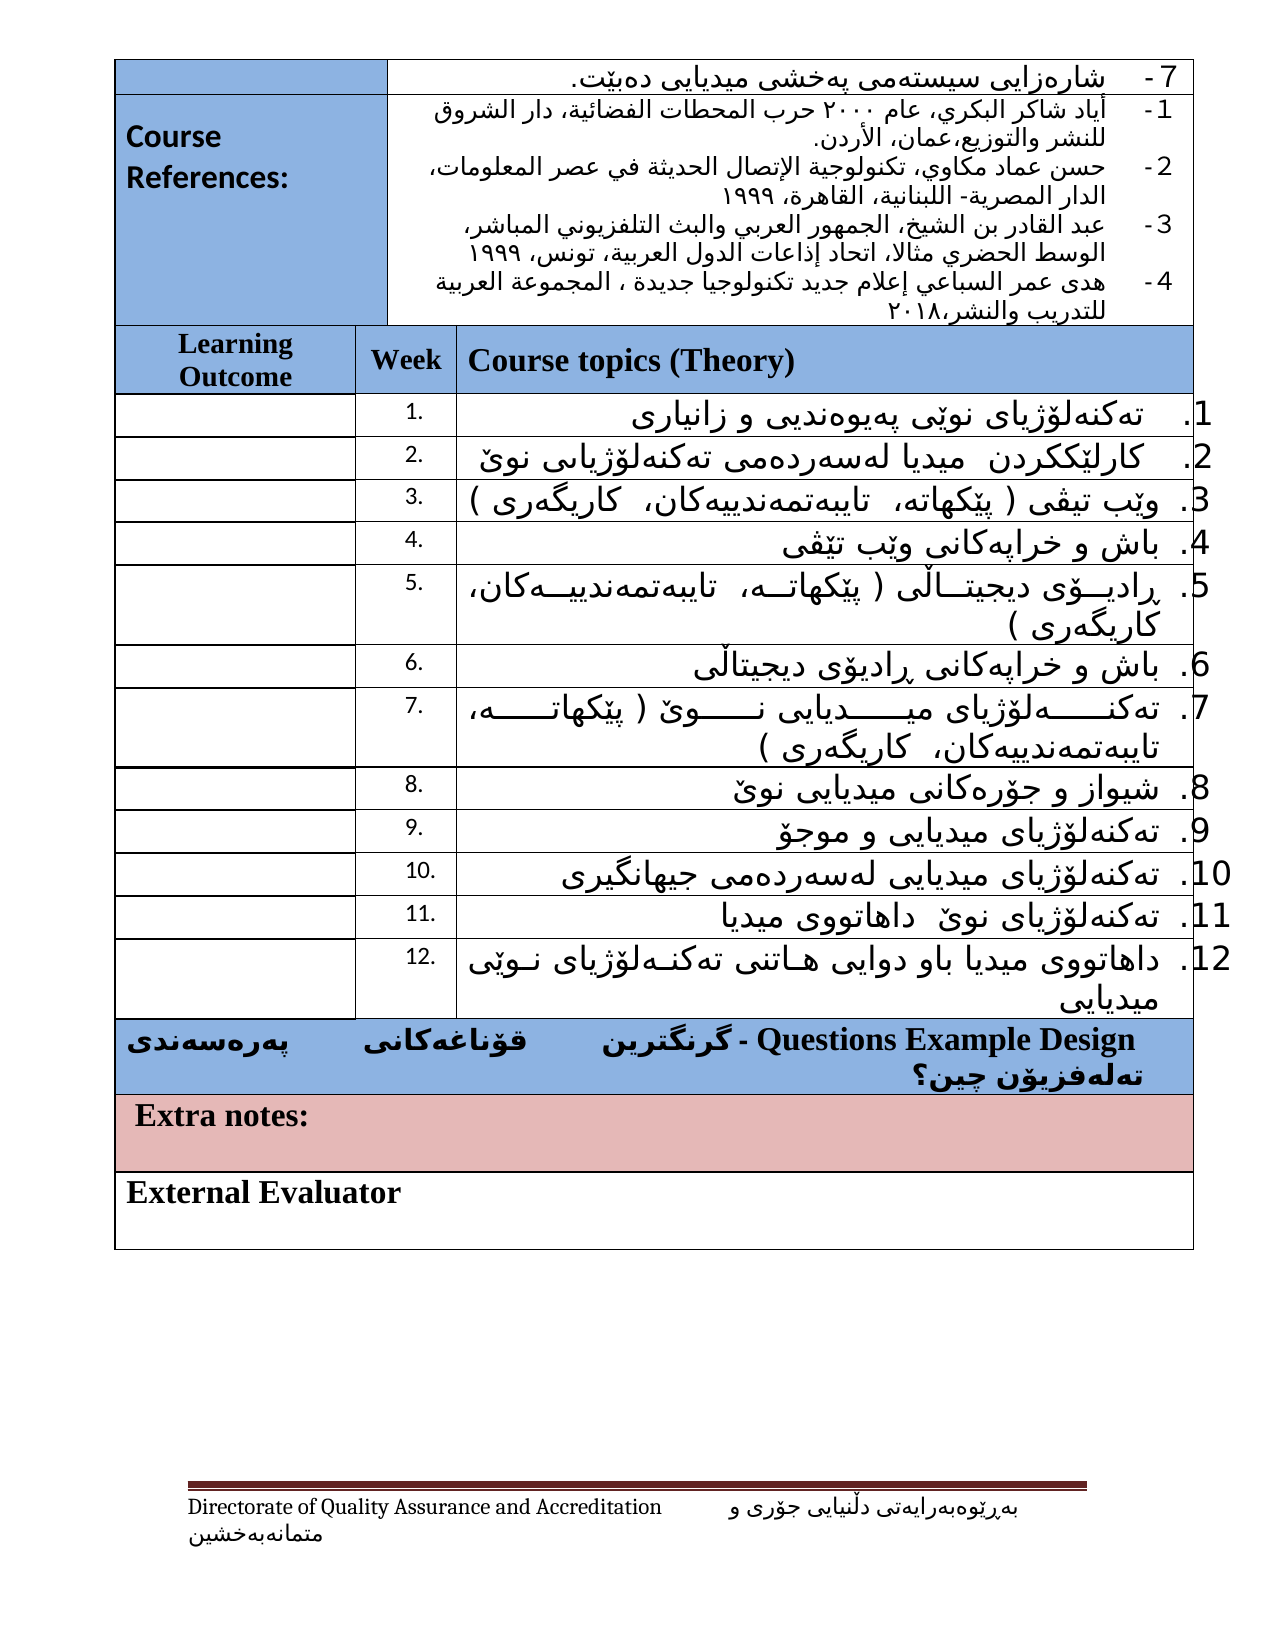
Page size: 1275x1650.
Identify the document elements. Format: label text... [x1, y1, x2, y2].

table_cell [356, 394, 456, 436]
table_cell تەكنەلۆژیای میدیایی و موجۆ [457, 810, 1193, 852]
table_cell [356, 565, 456, 644]
table_cell [116, 646, 355, 687]
table_cell [356, 645, 456, 687]
table_cell باش و خراپەکانى ڕادیۆى دیجیتاڵى [457, 645, 1193, 687]
table_cell [356, 939, 456, 1017]
table_cell [356, 437, 456, 478]
table_cell Week [356, 326, 456, 393]
table_cell [116, 566, 355, 644]
table_cell [116, 438, 355, 478]
table_cell کارلێککردن ميديا لەسەردەمى تەکنەلۆژیاىى نوێ [457, 437, 1193, 478]
table_cell [116, 769, 355, 809]
table_cell [116, 854, 355, 895]
table_cell [116, 811, 355, 852]
table_cell External Evaluator [116, 1173, 1193, 1249]
table_cell تەكنەلۆژیای میدیایی نوێ ( پێکهاتە، تایبەتمەندییەکان، کاریگەرى ) [457, 688, 1193, 766]
table_cell وێب تیڤى ( پێکهاتە، تایبەتمەندییەکان، کاریگەرى ) [457, 480, 1193, 521]
table_cell [356, 810, 456, 852]
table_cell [388, 60, 1193, 94]
table_cell [356, 522, 456, 564]
table_cell [116, 523, 355, 564]
table_cell [356, 896, 456, 938]
table_cell باش و خراپەکانى وێب تێڤى [457, 522, 1193, 564]
table_cell [116, 481, 355, 521]
table_cell [356, 853, 456, 895]
table_cell Course topics (Theory) [457, 326, 1193, 393]
table_cell ڕادیۆى دیجیتاڵى ( پێکهاتە، تایبەتمەندییەکان، کاریگەرى ) [457, 565, 1193, 644]
table_cell Learning Outcome [116, 326, 355, 393]
table_cell أياد شاکر البكري، عام ٢٠٠٠ حرب المحطات الفضائية، دار الشروق للنشر والتوزيع،عمان، الأردن. حسن عماد مكاوي، تكنولوجية الإتصال الحديثة في عصر المعلومات، الدار المصرية- اللبنانية، القاهرة، ١٩٩٩ عبد القادر بن الشيخ، الجمهور العربي والبث التلفزيوني المباشر، الوسط الحضري مثالا، اتحاد إذاعات الدول العربية، تونس، ١٩٩٩ هدى عمر السباعي إعلام جديد تكنولوجيا جديدة ، المجموعة العربية للتدريب والنشر،٢٠١٨ [388, 95, 1193, 325]
table_cell [116, 940, 355, 1017]
table_cell [356, 688, 456, 766]
table_cell شیواز و جۆرەکانى میدیایی نوێ [457, 768, 1193, 809]
table_cell [356, 480, 456, 521]
table_cell [356, 768, 456, 809]
table_cell داهاتووى میدیا باو دوایی هاتنى تەکنەلۆژیای نوێی میدیایی [457, 939, 1193, 1017]
table_cell [116, 395, 355, 436]
table_cell Questions Example Design - گرنگترین قۆناغەکانى پەرەسەندى تەلەفزیۆن چین؟ [116, 1019, 1193, 1094]
table_cell [116, 897, 355, 938]
table_cell تەكنەلۆژیای نوێ داهاتووى میدیا [457, 896, 1193, 938]
table_cell تەكنەلۆژیای میدیایی لەسەردەمى جیهانگیرى [457, 853, 1193, 895]
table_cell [116, 60, 387, 94]
table_cell تەكنەلۆژیای نوێی پەیوەندیی و زانیاری [457, 394, 1193, 436]
table_cell Extra notes: [116, 1095, 1193, 1171]
table_cell Course References‌: [116, 95, 387, 325]
table_cell [116, 689, 355, 766]
